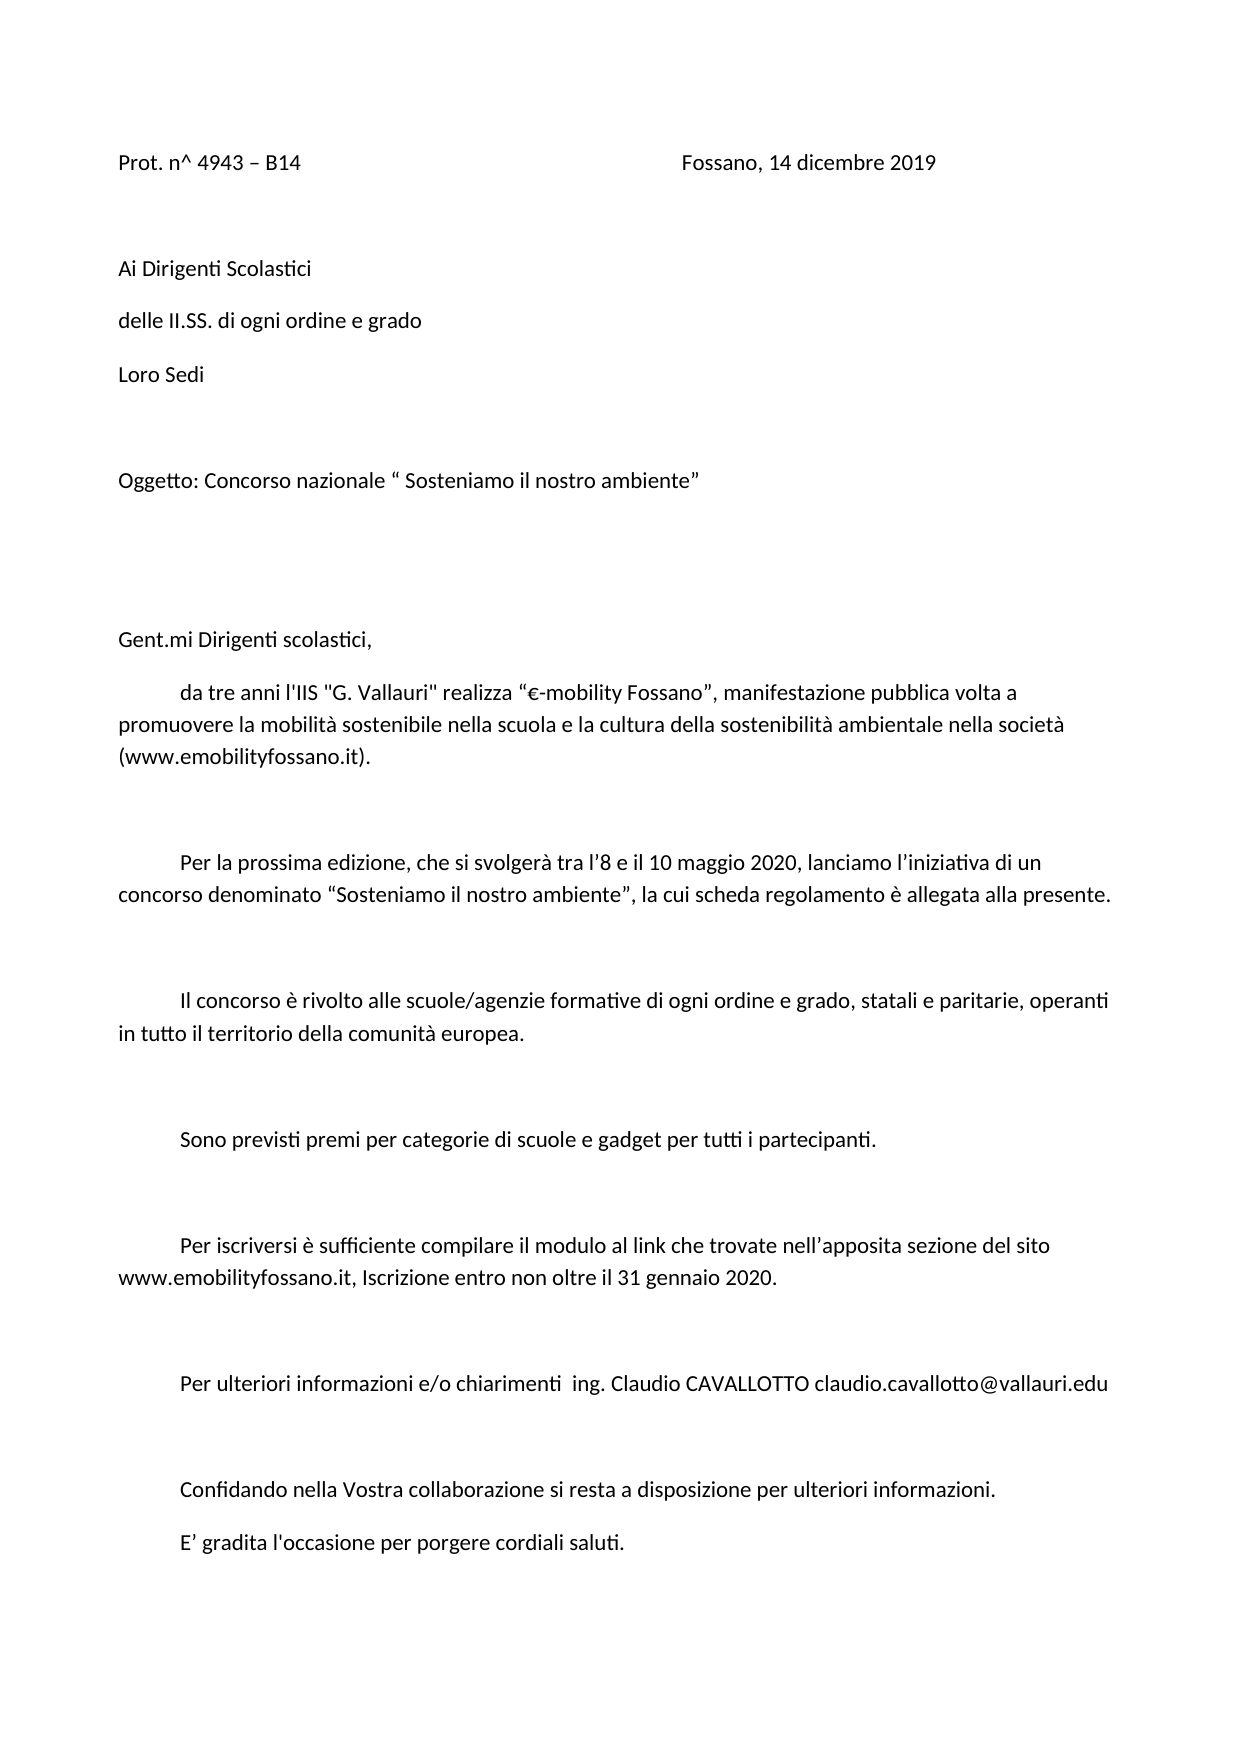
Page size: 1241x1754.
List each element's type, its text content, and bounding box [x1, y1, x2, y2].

text da tre anni l'IIS "G. Vallauri" realizza “€-mobility Fossano”, manifestazione pubblica volta a promuovere la mobilità sostenibile nella scuola e la cultura della sostenibilità ambientale nella società (www.emobilityfossano.it). [118, 678, 1122, 770]
text Sono previsti premi per categorie di scuole e gadget per tutti i partecipanti. [118, 1125, 1122, 1153]
text Per la prossima edizione, che si svolgerà tra l’8 e il 10 maggio 2020, lanciamo l’iniziativa di un concorso denominato “Sosteniamo il nostro ambiente”, la cui scheda regolamento è allegata alla presente. [118, 848, 1122, 908]
text delle II.SS. di ogni ordine e grado [118, 307, 1122, 335]
text Il concorso è rivolto alle scuole/agenzie formative di ogni ordine e grado, statali e paritarie, operanti in tutto il territorio della comunità europea. [118, 986, 1122, 1047]
text Oggetto: Concorso nazionale “ Sosteniamo il nostro ambiente” [118, 466, 1122, 494]
text Per ulteriori informazioni e/o chiarimenti ing. Claudio CAVALLOTTO claudio.cavallotto@vallauri.edu [118, 1369, 1122, 1397]
text E’ gradita l'occasione per porgere cordiali saluti. [118, 1528, 1122, 1556]
text Loro Sedi [118, 360, 1122, 388]
text Per iscriversi è sufficiente compilare il modulo al link che trovate nell’apposita sezione del sito www.emobilityfossano.it, Iscrizione entro non oltre il 31 gennaio 2020. [118, 1231, 1122, 1291]
text Gent.mi Dirigenti scolastici, [118, 625, 1122, 653]
text Prot. n^ 4943 – B14 Fossano, 14 dicembre 2019 [118, 148, 1122, 176]
text Ai Dirigenti Scolastici [118, 254, 1122, 282]
text Confidando nella Vostra collaborazione si resta a disposizione per ulteriori informazioni. [118, 1475, 1122, 1503]
